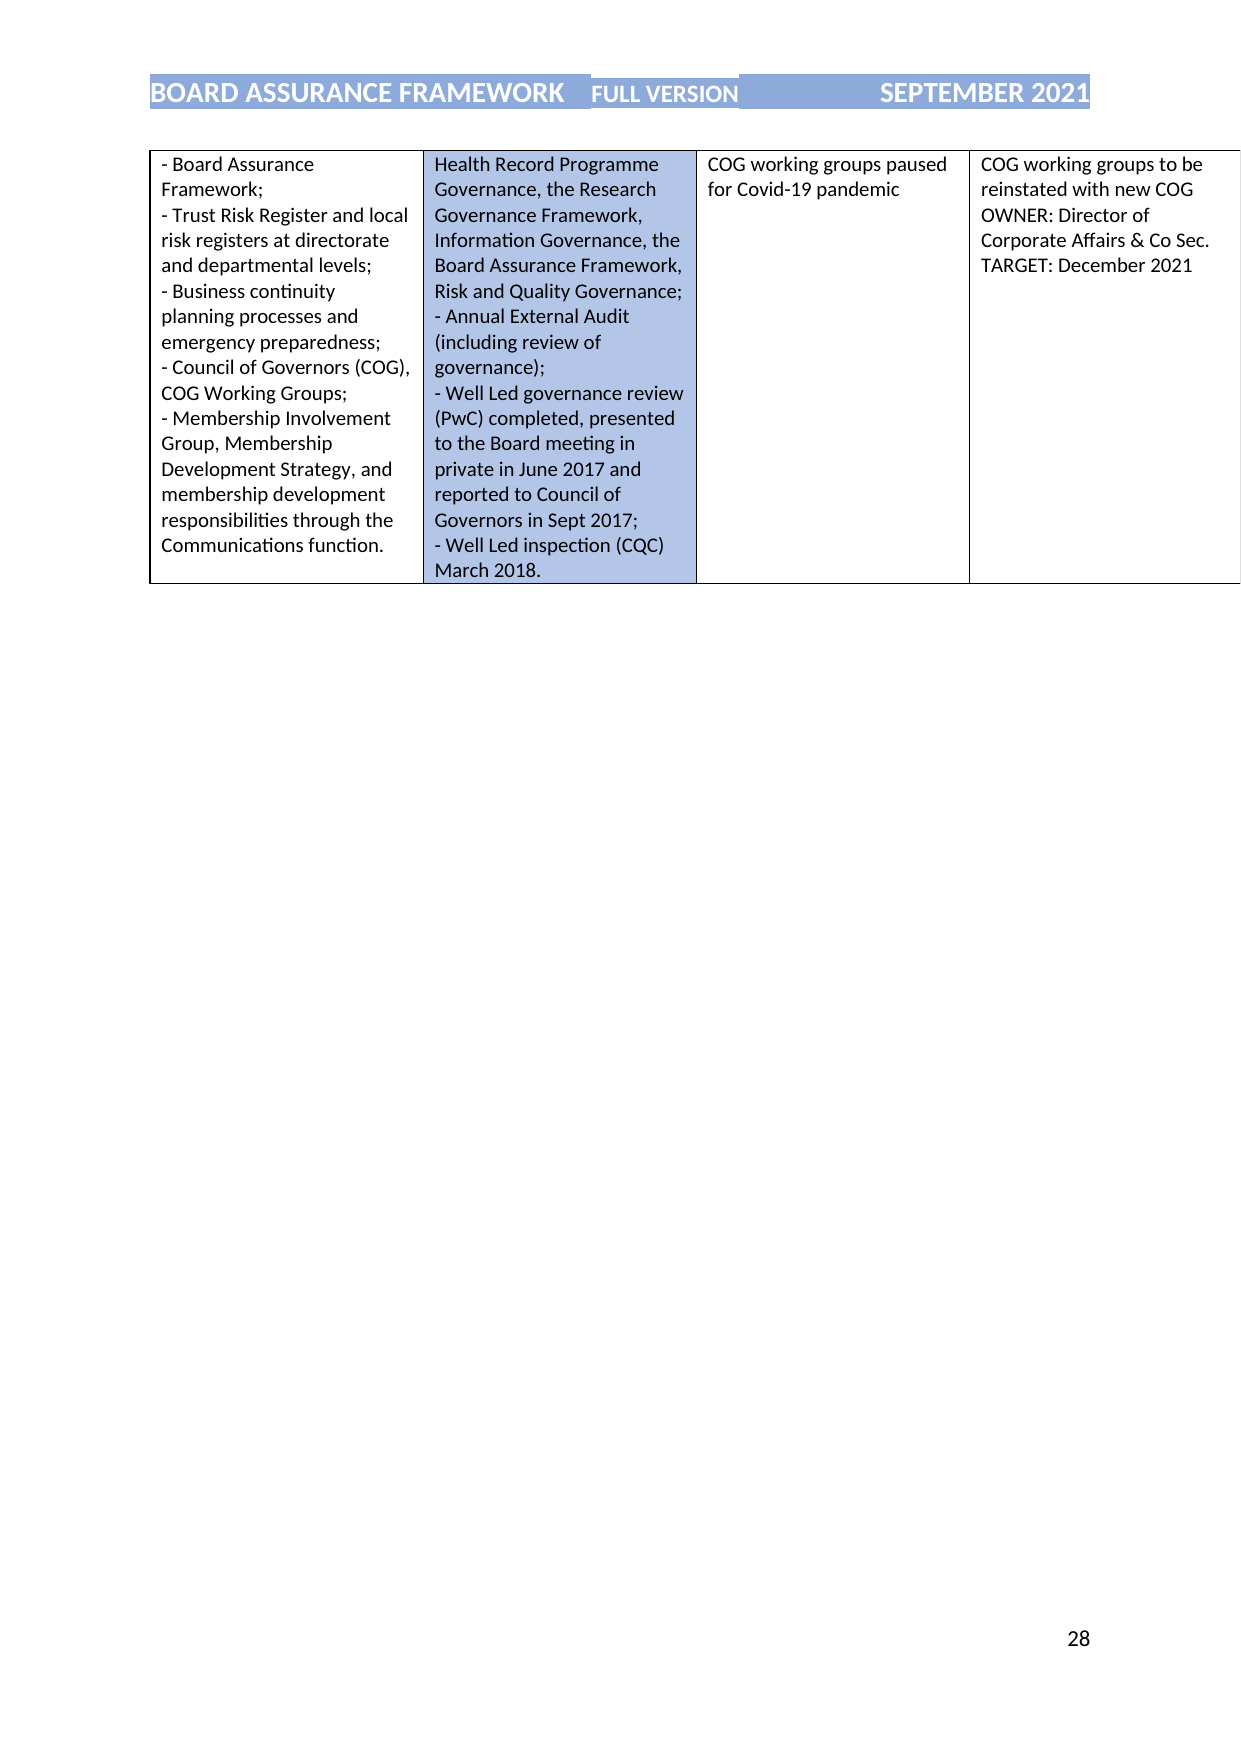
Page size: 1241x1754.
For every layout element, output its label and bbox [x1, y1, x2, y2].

table_cell [424, 151, 696, 583]
